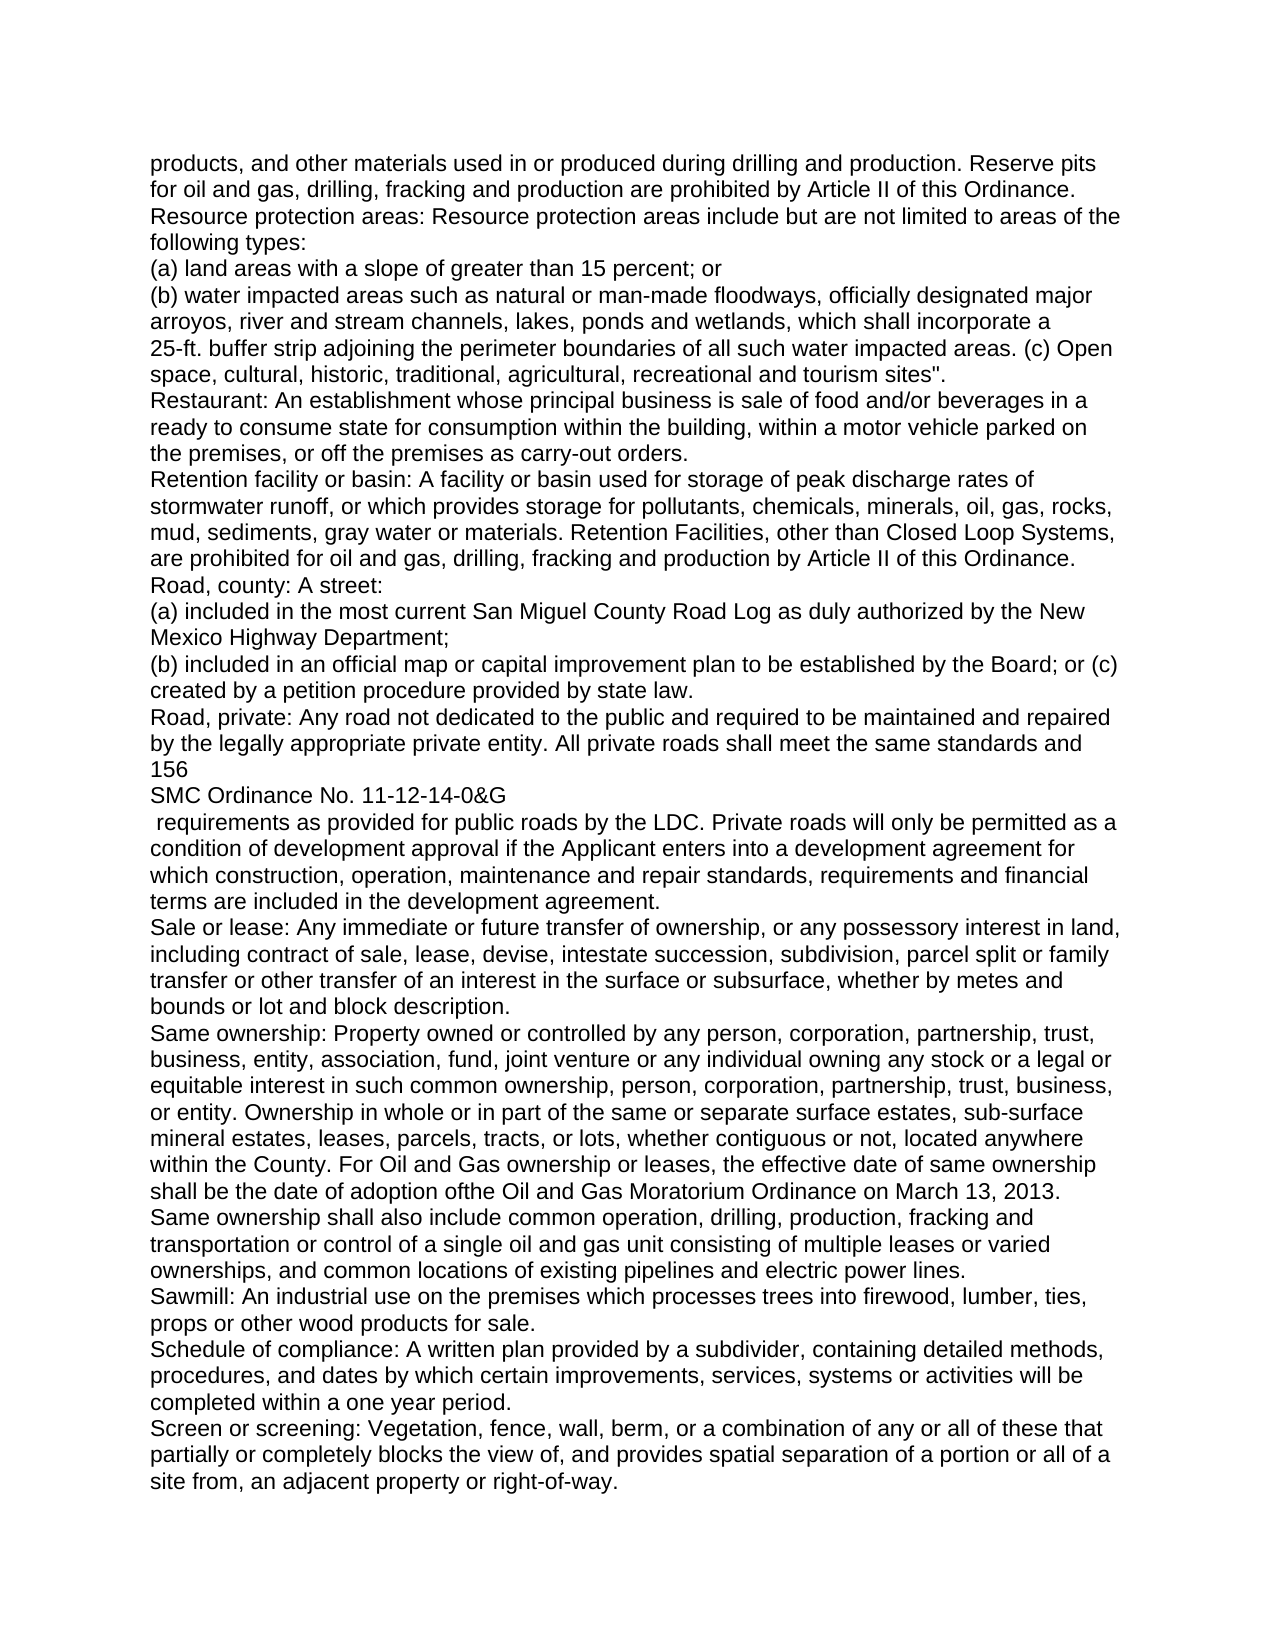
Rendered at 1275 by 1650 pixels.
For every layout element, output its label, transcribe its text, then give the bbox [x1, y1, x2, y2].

text Restaurant: An establishment whose principal business is sale of food and/or beverages in a ready to consume state for consumption within the building, within a motor vehicle parked on the premises, or off the premises as carry-out orders. [150, 387, 1125, 466]
text requirements as provided for public roads by the LDC. Private roads will only be permitted as a condition of development approval if the Applicant enters into a development agreement for which construction, operation, maintenance and repair standards, requirements and financial terms are included in the development agreement. [150, 809, 1125, 914]
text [150, 150, 1125, 203]
text SMC Ordinance No. 11-12-14-0&G [150, 782, 1125, 809]
text Same ownership: Property owned or controlled by any person, corporation, partnership, trust, business, entity, association, fund, joint venture or any individual owning any stock or a legal or equitable interest in such common ownership, person, corporation, partnership, trust, business, or entity. Ownership in whole or in part of the same or separate surface estates, sub-surface mineral estates, leases, parcels, tracts, or lots, whether contiguous or not, located anywhere within the County. For Oil and Gas ownership or leases, the effective date of same ownership shall be the date of adoption ofthe Oil and Gas Moratorium Ordinance on March 13, 2013. Same ownership shall also include common operation, drilling, production, fracking and transportation or control of a single oil and gas unit consisting of multiple leases or varied ownerships, and common locations of existing pipelines and electric power lines. [150, 1020, 1125, 1283]
text (a) included in the most current San Miguel County Road Log as duly authorized by the New Mexico Highway Department; [150, 598, 1125, 651]
text Schedule of compliance: A written plan provided by a subdivider, containing detailed methods, procedures, and dates by which certain improvements, services, systems or activities will be completed within a one year period. [150, 1336, 1125, 1415]
text Sawmill: An industrial use on the premises which processes trees into firewood, lumber, ties, props or other wood products for sale. [150, 1283, 1125, 1336]
text Sale or lease: Any immediate or future transfer of ownership, or any possessory interest in land, including contract of sale, lease, devise, intestate succession, subdivision, parcel split or family transfer or other transfer of an interest in the surface or subsurface, whether by metes and bounds or lot and block description. [150, 914, 1125, 1020]
text (a) land areas with a slope of greater than 15 percent; or [150, 255, 1125, 282]
text Resource protection areas: Resource protection areas include but are not limited to areas of the following types: [150, 203, 1125, 255]
text 156 [150, 756, 1125, 782]
text (b) included in an official map or capital improvement plan to be established by the Board; or (c) created by a petition procedure provided by state law. [150, 651, 1125, 703]
text 25-ft. buffer strip adjoining the perimeter boundaries of all such water impacted areas. (c) Open space, cultural, historic, traditional, agricultural, recreational and tourism sites". [150, 334, 1125, 387]
text Screen or screening: Vegetation, fence, wall, berm, or a combination of any or all of these that partially or completely blocks the view of, and provides spatial separation of a portion or all of a site from, an adjacent property or right-of-way. [150, 1415, 1125, 1494]
text Retention facility or basin: A facility or basin used for storage of peak discharge rates of stormwater runoff, or which provides storage for pollutants, chemicals, minerals, oil, gas, rocks, mud, sediments, gray water or materials. Retention Facilities, other than Closed Loop Systems, are prohibited for oil and gas, drilling, fracking and production by Article II of this Ordinance. [150, 466, 1125, 572]
text Road, private: Any road not dedicated to the public and required to be maintained and repaired by the legally appropriate private entity. All private roads shall meet the same standards and [150, 703, 1125, 756]
text Road, county: A street: [150, 572, 1125, 598]
text (b) water impacted areas such as natural or man-made floodways, officially designated major arroyos, river and stream channels, lakes, ponds and wetlands, which shall incorporate a [150, 282, 1125, 334]
